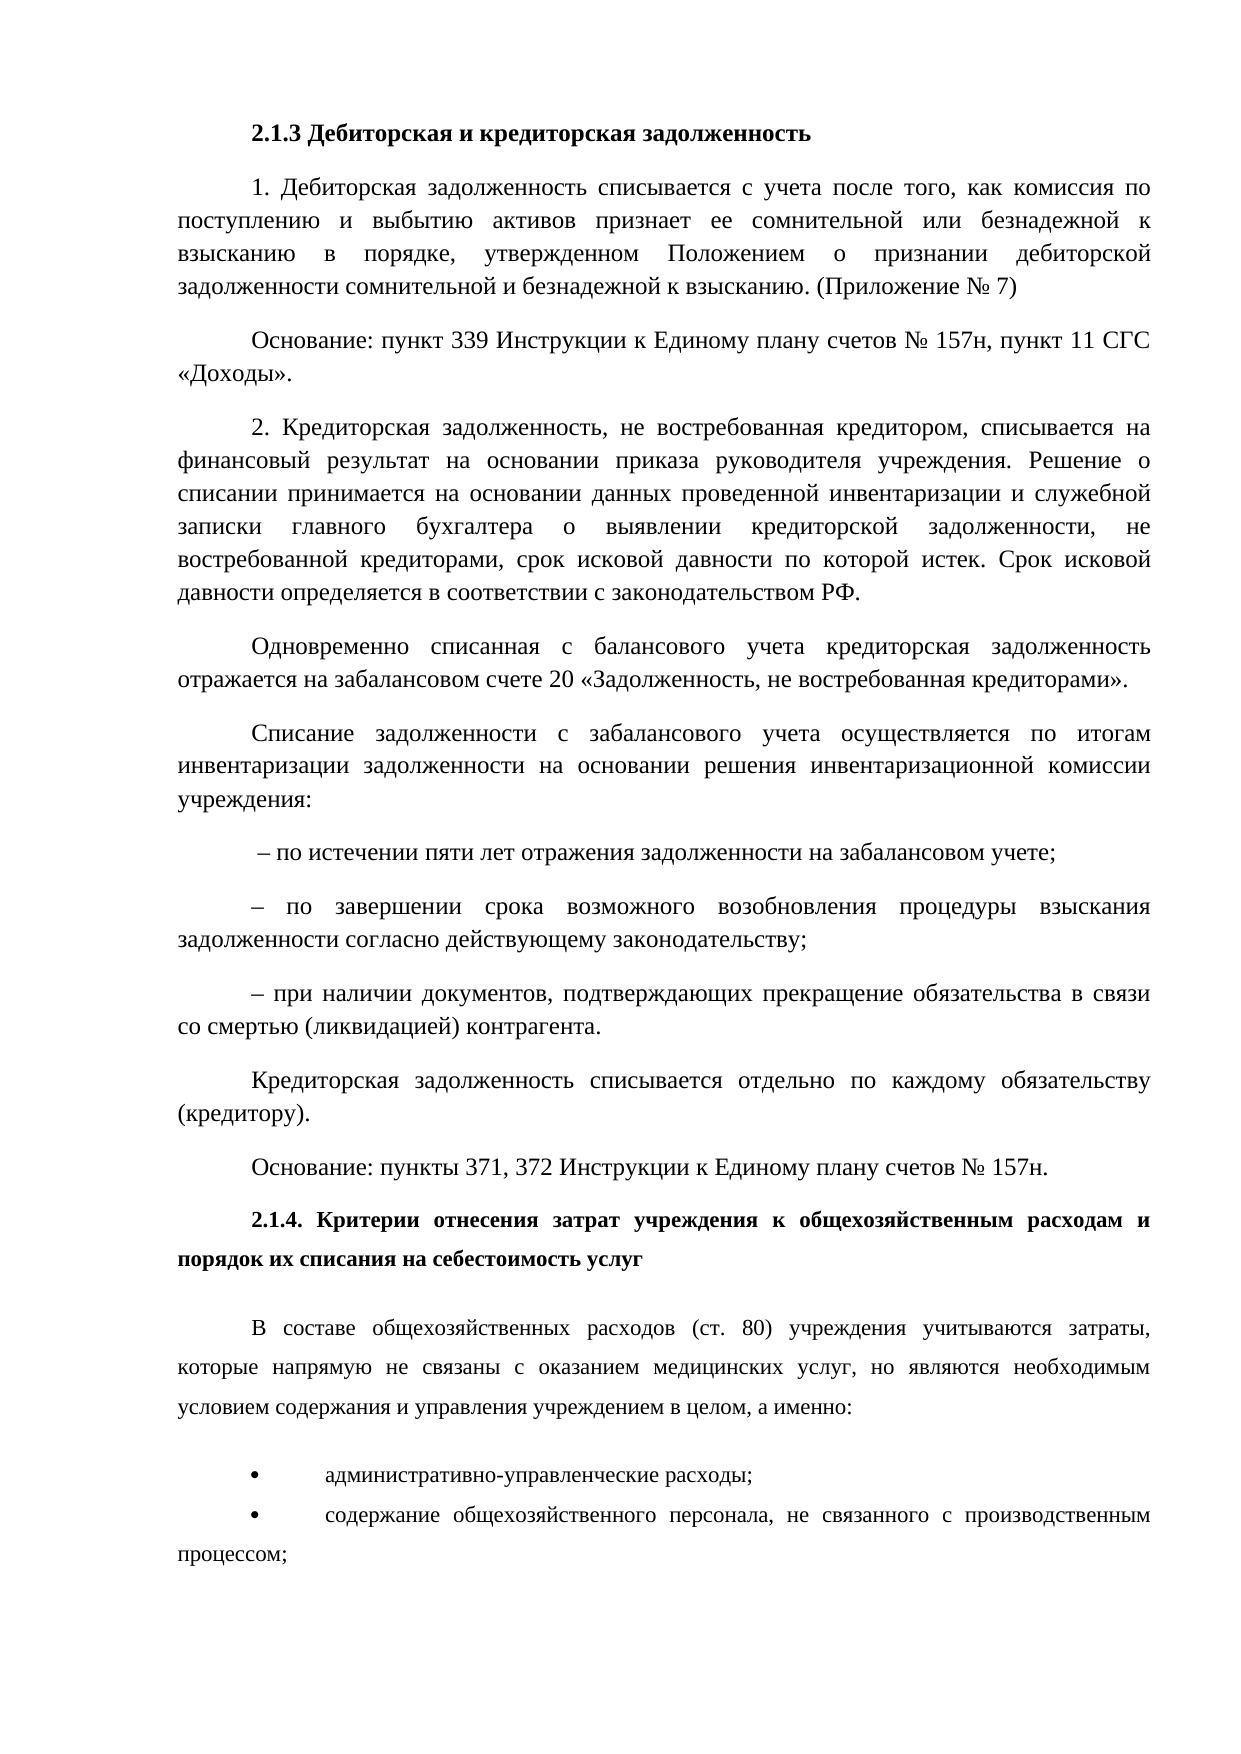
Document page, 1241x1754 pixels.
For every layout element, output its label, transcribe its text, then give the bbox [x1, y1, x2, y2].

text – по завершении срока возможного возобновления процедуры взыскания задолженности согласно действующему законодательству; [177, 891, 1152, 953]
text Кредиторская задолженность списывается отдельно по каждому обязательству (кредитору). [177, 1065, 1152, 1127]
text 2.1.4. Критерии отнесения затрат учреждения к общехозяйственным расходам и порядок их списания на себестоимость услуг [177, 1206, 1152, 1272]
text – по истечении пяти лет отражения задолженности на забалансовом учете; [177, 837, 1152, 866]
text 1. Дебиторская задолженность списывается с учета после того, как комиссия по поступлению и выбытию активов признает ее сомнительной или безнадежной к взысканию в порядке, утвержденном Положением о признании дебиторской задолженности сомнительной и безнадежной к взысканию. (Приложение № 7) [177, 172, 1152, 300]
text Списание задолженности с забалансового учета осуществляется по итогам инвентаризации задолженности на основании решения инвентаризационной комиссии учреждения: [177, 718, 1152, 812]
text 2. Кредиторская задолженность, не востребованная кредитором, списывается на финансовый результат на основании приказа руководителя учреждения. Решение о списании принимается на основании данных проведенной инвентаризации и служебной записки главного бухгалтера о выявлении кредиторской задолженности, не востребованной кредиторами, срок исковой давности по которой истек. Срок исковой давности определяется в соответствии с законодательством РФ. [177, 412, 1152, 606]
text Основание: пункты 371, 372 Инструкции к Единому плану счетов № 157н. [177, 1152, 1152, 1181]
text 2.1.3 Дебиторская и кредиторская задолженность [177, 118, 1152, 147]
text В составе общехозяйственных расходов (ст. 80) учреждения учитываются затраты, которые напрямую не связаны с оказанием медицинских услуг, но являются необходимым условием содержания и управления учреждением в целом, а именно: [177, 1314, 1152, 1419]
list содержание общехозяйственного персонала, не связанного с производственным процессом; [177, 1501, 1152, 1567]
text – при наличии документов, подтверждающих прекращение обязательства в связи со смертью (ликвидацией) контрагента. [177, 978, 1152, 1040]
text Одновременно списанная с балансового учета кредиторская задолженность отражается на забалансовом счете 20 «Задолженность, не востребованная кредиторами». [177, 631, 1152, 692]
list административно-управленческие расходы; [177, 1462, 1152, 1488]
text Основание: пункт 339 Инструкции к Единому плану счетов № 157н, пункт 11 СГС «Доходы». [177, 325, 1152, 387]
